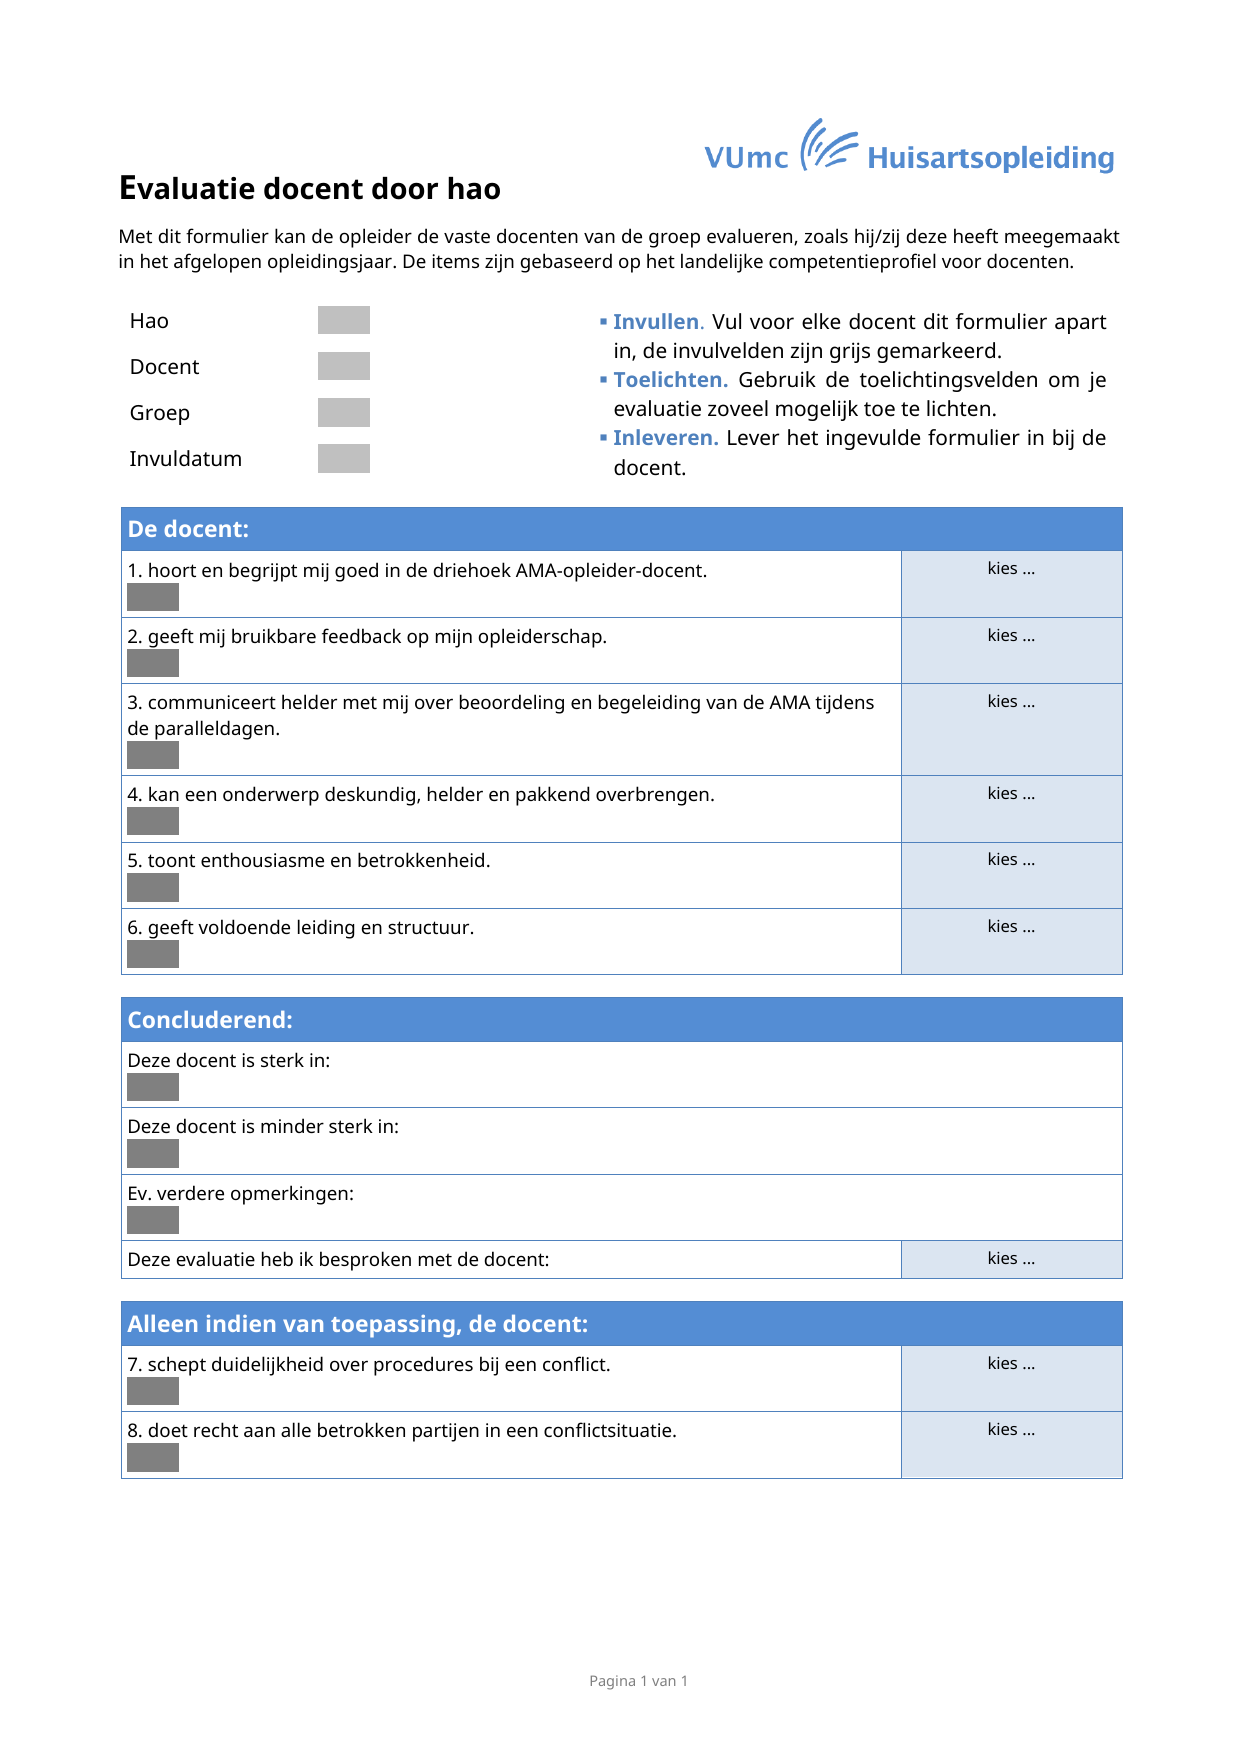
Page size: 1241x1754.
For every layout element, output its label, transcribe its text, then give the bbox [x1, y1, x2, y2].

table_header Hao [118, 297, 306, 343]
table_cell 7. schept duidelijkheid over procedures bij een conflict. [122, 1346, 901, 1411]
table_cell 8. doet recht aan alle betrokken partijen in een conflictsituatie. [122, 1412, 901, 1477]
table_cell [306, 435, 587, 490]
table_header [306, 297, 587, 343]
text Met dit formulier kan de opleider de vaste docenten van de groep evalueren, zoals hij/zij deze heeft meegemaakt in het afgelopen opleidingsjaar. De items zijn gebaseerd op het landelijke competentieprofiel voor docenten. [118, 223, 1122, 274]
table_cell [902, 909, 1122, 974]
table_header Concluderend: [122, 998, 1122, 1041]
table_header Invullen. Vul voor elke docent dit formulier apart in, de invulvelden zijn grijs gemarkeerd. Toelichten. Gebruik de toelichtingsvelden om je evaluatie zoveel mogelijk toe te lichten. Inleveren. Lever het ingevulde formulier in bij de docent. [587, 297, 1119, 490]
table_cell [902, 776, 1122, 841]
table_cell Invuldatum [118, 435, 306, 490]
table_cell [902, 1241, 1122, 1278]
table_cell [902, 618, 1122, 683]
table_cell [902, 843, 1122, 908]
table_cell Docent [118, 343, 306, 389]
table_header De docent: [122, 508, 1122, 550]
table_cell [902, 1412, 1122, 1477]
table_cell [306, 389, 587, 435]
table_cell 1. hoort en begrijpt mij goed in de driehoek AMA-opleider-docent. [122, 551, 901, 617]
table_cell 3. communiceert helder met mij over beoordeling en begeleiding van de AMA tijdens de paralleldagen. [122, 684, 901, 775]
table_cell 2. geeft mij bruikbare feedback op mijn opleiderschap. [122, 618, 901, 683]
table_cell Groep [118, 389, 306, 435]
table_header Alleen indien van toepassing, de docent: [122, 1302, 1122, 1345]
table_cell 4. kan een onderwerp deskundig, helder en pakkend overbrengen. [122, 776, 901, 841]
table_cell Deze docent is sterk in: [122, 1042, 1122, 1107]
table_cell 6. geeft voldoende leiding en structuur. [122, 909, 901, 974]
table_cell Deze docent is minder sterk in: [122, 1108, 1122, 1174]
table_cell [902, 1346, 1122, 1411]
table_cell 5. toont enthousiasme en betrokkenheid. [122, 843, 901, 908]
table_cell [902, 551, 1122, 617]
table_cell [902, 684, 1122, 775]
table_cell [306, 343, 587, 389]
table_cell Deze evaluatie heb ik besproken met de docent: [122, 1241, 901, 1278]
table_cell Ev. verdere opmerkingen: [122, 1175, 1122, 1240]
picture [704, 118, 1114, 175]
